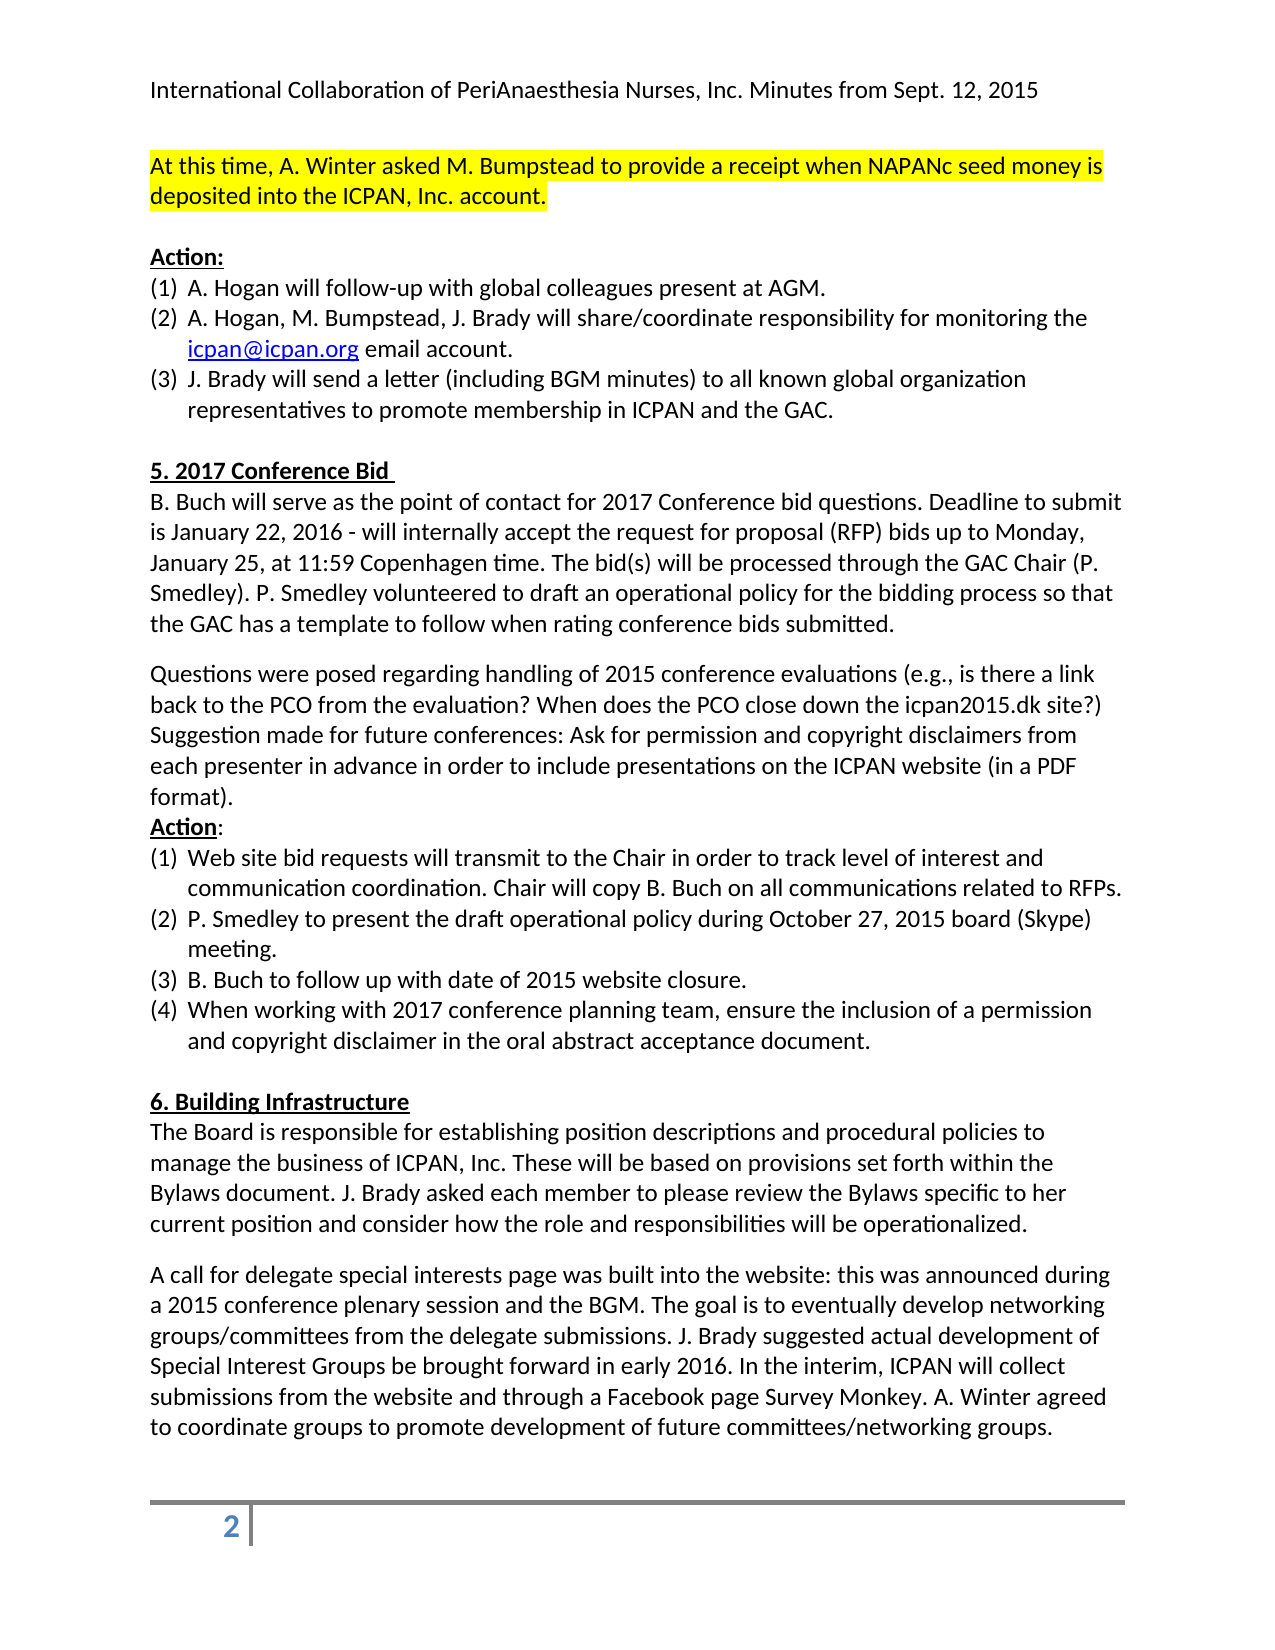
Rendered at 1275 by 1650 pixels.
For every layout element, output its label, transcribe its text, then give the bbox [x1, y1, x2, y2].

text At this time, A. Winter asked M. Bumpstead to provide a receipt when NAPANc seed money is deposited into the ICPAN, Inc. account. [547, 150, 1125, 211]
list J. Brady will send a letter (including BGM minutes) to all known global organization representatives to promote membership in ICPAN and the GAC. [150, 364, 1125, 425]
text Action: [150, 242, 1125, 272]
text The Board is responsible for establishing position descriptions and procedural policies to manage the business of ICPAN, Inc. These will be based on provisions set forth within the Bylaws document. J. Brady asked each member to please review the Bylaws specific to her current position and consider how the role and responsibilities will be operationalized. [150, 1116, 1125, 1238]
list Questions were posed regarding handling of 2015 conference evaluations (e.g., is there a link back to the PCO from the evaluation? When does the PCO close down the icpan2015.dk site?) Suggestion made for future conferences: Ask for permission and copyright disclaimers from each presenter in advance in order to include presentations on the ICPAN website (in a PDF format). [150, 659, 1125, 811]
list B. Buch will serve as the point of contact for 2017 Conference bid questions. Deadline to submit is January 22, 2016 - will internally accept the request for proposal (RFP) bids up to Monday, January 25, at 11:59 Copenhagen time. The bid(s) will be processed through the GAC Chair (P. Smedley). P. Smedley volunteered to draft an operational policy for the bidding process so that the GAC has a template to follow when rating conference bids submitted. [150, 486, 1125, 638]
list Web site bid requests will transmit to the Chair in order to track level of interest and communication coordination. Chair will copy B. Buch on all communications related to RFPs. [150, 842, 1125, 903]
text 6. Building Infrastructure [150, 1086, 1125, 1116]
text A call for delegate special interests page was built into the website: this was announced during a 2015 conference plenary session and the BGM. The goal is to eventually develop networking groups/committees from the delegate submissions. J. Brady suggested actual development of Special Interest Groups be brought forward in early 2016. In the interim, ICPAN will collect submissions from the website and through a Facebook page Survey Monkey. A. Winter agreed to coordinate groups to promote development of future committees/networking groups. [150, 1259, 1125, 1442]
list A. Hogan will follow-up with global colleagues present at AGM. [150, 272, 1125, 303]
list P. Smedley to present the draft operational policy during October 27, 2015 board (Skype) meeting. [150, 903, 1125, 964]
list B. Buch to follow up with date of 2015 website closure. [150, 964, 1125, 994]
list A. Hogan, M. Bumpstead, J. Brady will share/coordinate responsibility for monitoring the icpan@icpan.org email account. [150, 303, 1125, 364]
list When working with 2017 conference planning team, ensure the inclusion of a permission and copyright disclaimer in the oral abstract acceptance document. [150, 994, 1125, 1055]
text 5. 2017 Conference Bid [150, 455, 1125, 486]
text Action: [150, 811, 1125, 842]
